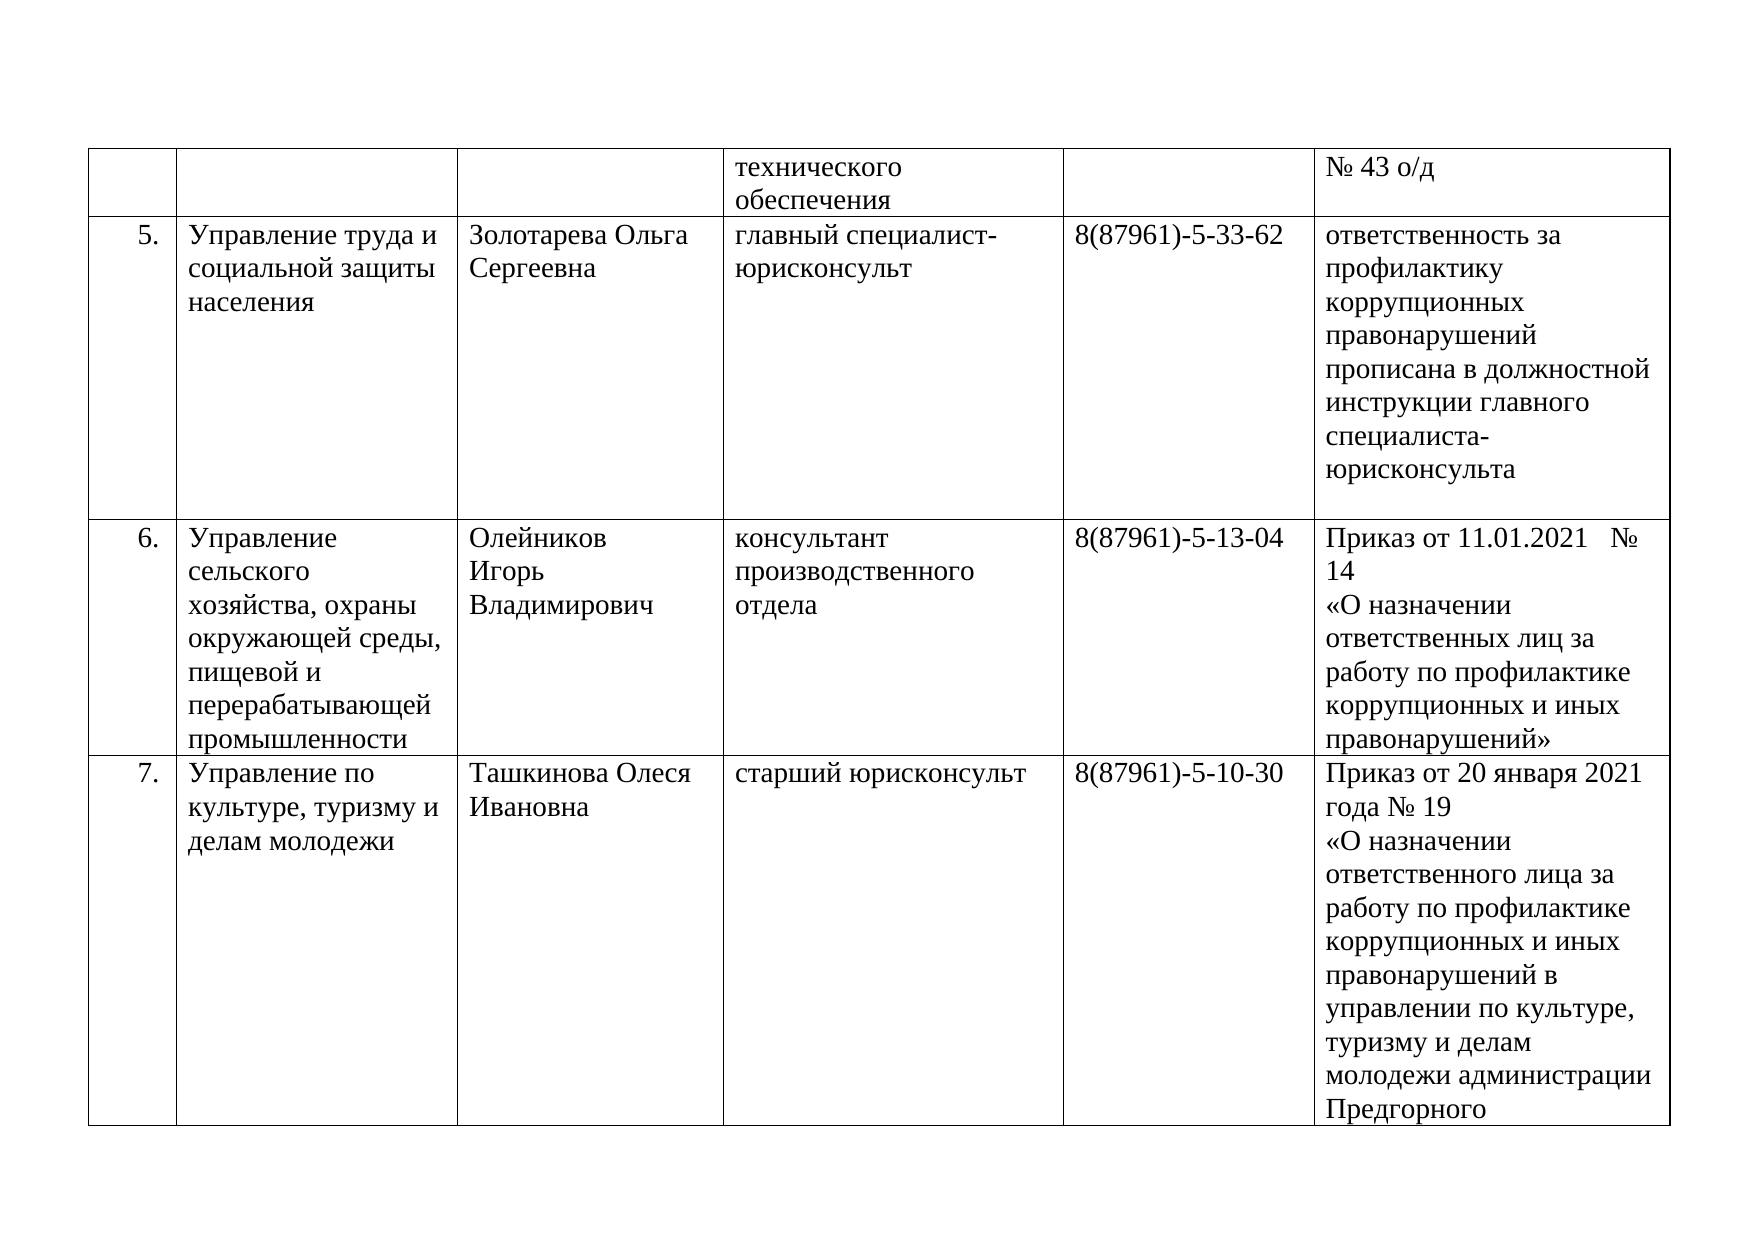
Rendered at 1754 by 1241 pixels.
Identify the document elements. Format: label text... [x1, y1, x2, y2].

table_cell Золотарева Ольга Сергеевна [458, 217, 723, 519]
table_cell 8(87961)-5-33-62 [1064, 217, 1314, 519]
table_cell [89, 520, 176, 754]
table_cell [458, 756, 723, 1124]
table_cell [1064, 149, 1314, 216]
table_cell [177, 756, 457, 1124]
table_cell консультант производственного отдела [724, 520, 1063, 754]
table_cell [724, 756, 1063, 1124]
table_cell Приказ от 11.01.2021 № 14 «О назначении ответственных лиц за работу по профилактике коррупционных и иных правонарушений» [1315, 520, 1669, 754]
table_cell [89, 149, 176, 216]
table_cell Олейников Игорь Владимирович [458, 520, 723, 754]
table_cell главный специалист- юрисконсульт [724, 217, 1063, 519]
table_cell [458, 149, 723, 216]
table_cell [177, 149, 457, 216]
table_cell 8(87961)-5-10-30 [1064, 756, 1314, 1124]
table_cell 8(87961)-5-13-04 [1064, 520, 1314, 754]
table_cell Управление сельского хозяйства, охраны окружающей среды, пищевой и перерабатывающей промышленности [177, 520, 457, 754]
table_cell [724, 149, 1063, 216]
table_cell [89, 756, 176, 1124]
table_cell Управление труда и социальной защиты населения [177, 217, 457, 519]
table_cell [1315, 149, 1669, 216]
table_cell [89, 217, 176, 519]
table_cell ответственность за профилактику коррупционных правонарушений прописана в должностной инструкции главного специалиста- юрисконсульта [1315, 217, 1669, 519]
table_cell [1315, 756, 1669, 1124]
